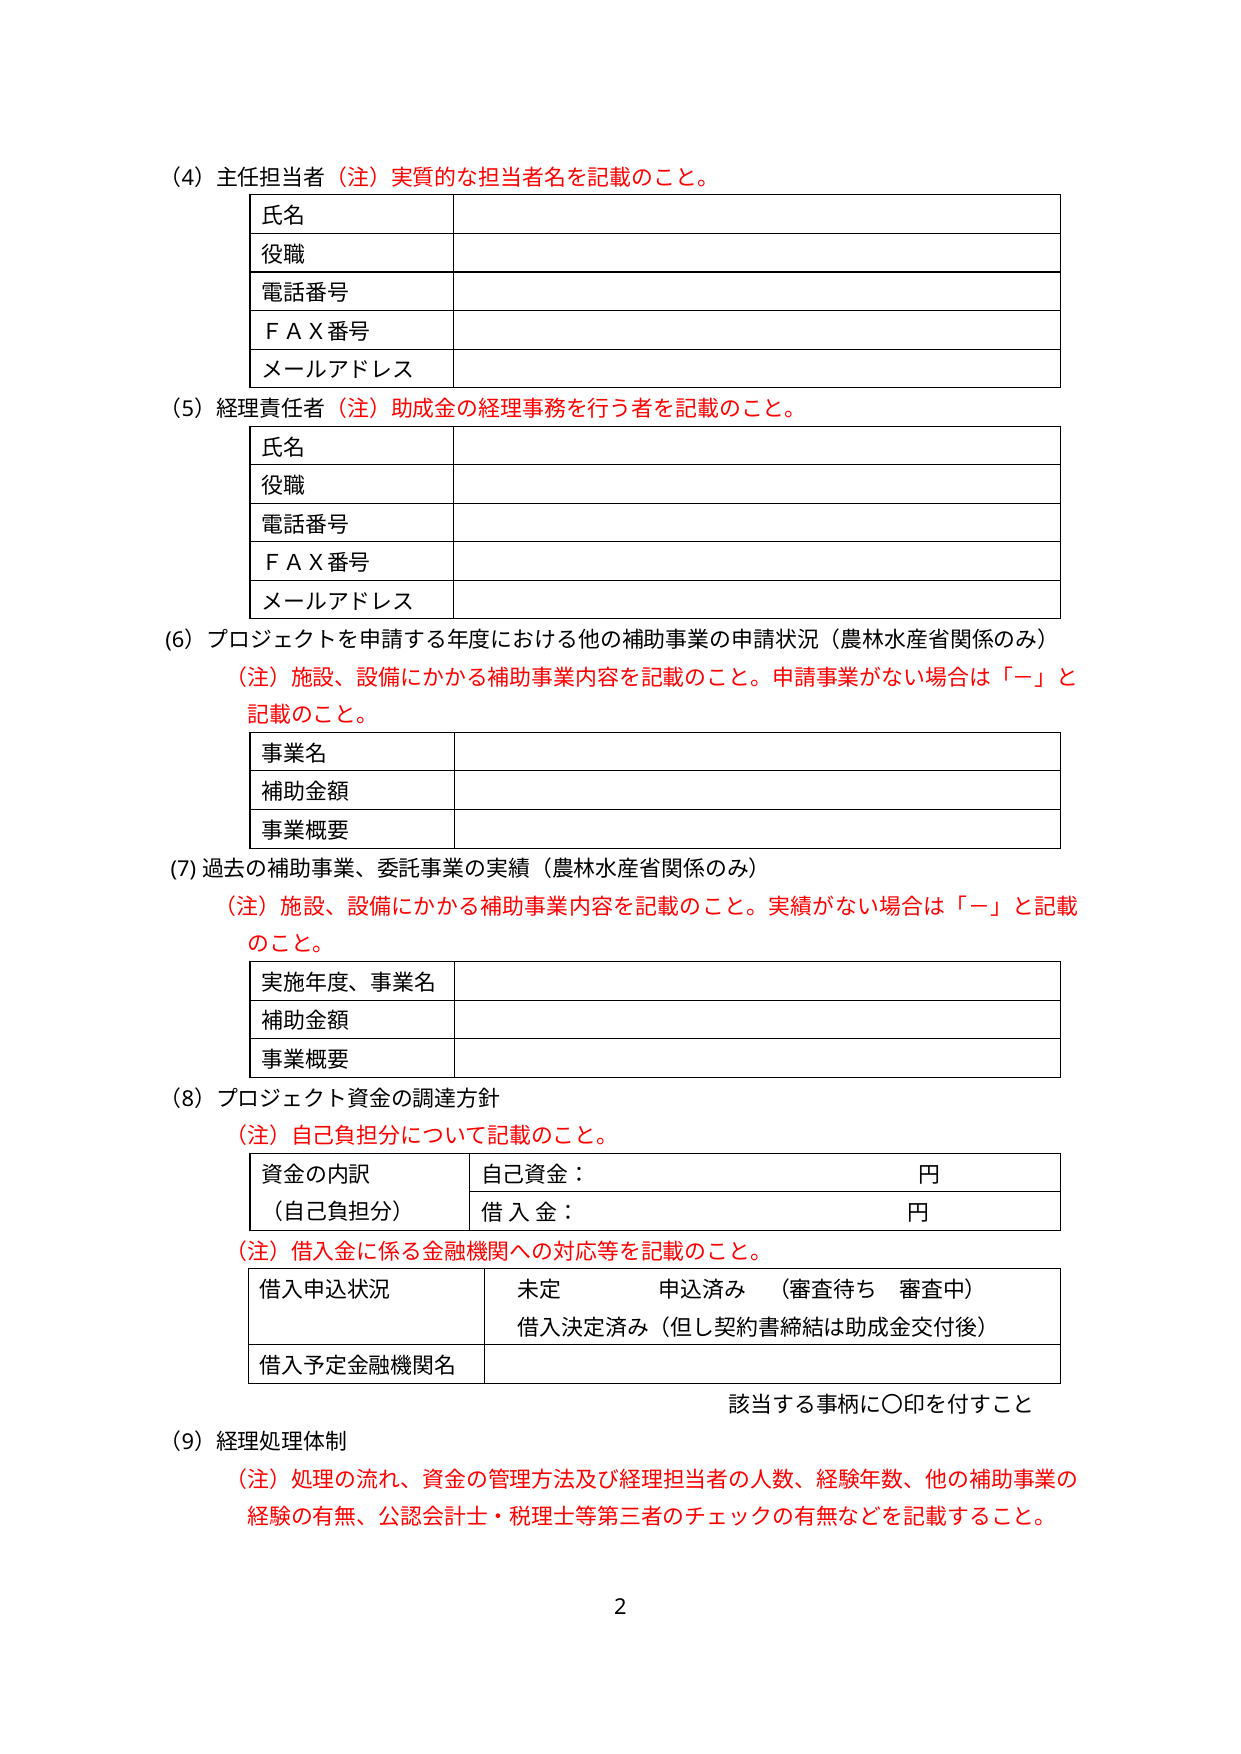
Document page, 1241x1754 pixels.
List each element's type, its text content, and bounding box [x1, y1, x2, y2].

text （8）プロジェクト資金の調達方針 [159, 1078, 993, 1115]
text （9）経理処理体制 [159, 1421, 1081, 1459]
text (6）プロジェクトを申請する年度における他の補助事業の申請状況（農林水産省関係のみ） [159, 619, 1081, 657]
table_cell 電話番号 [251, 504, 453, 541]
table_cell [454, 581, 1060, 618]
table_cell 借入予定金融機関名 [249, 1345, 484, 1383]
table_cell [485, 1345, 1060, 1383]
text (7) 過去の補助事業、委託事業の実績（農林水産省関係のみ） [170, 848, 993, 886]
text （4）主任担当者（注）実質的な担当者名を記載のこと。 [159, 157, 993, 194]
table_cell 補助金額 [251, 1001, 454, 1038]
table_cell [455, 1001, 1060, 1038]
table_cell 電話番号 [251, 273, 453, 310]
text 該当する事柄に〇印を付すこと [159, 1384, 1081, 1421]
table_cell [455, 810, 1060, 847]
table_cell メールアドレス [251, 581, 453, 618]
table_cell [454, 504, 1060, 541]
table_cell [454, 234, 1060, 271]
table_header 自己資金： 円 [470, 1154, 1060, 1191]
table_header [455, 733, 1060, 770]
table_cell ＦＡＸ番号 [251, 542, 453, 580]
table_cell 役職 [251, 465, 453, 503]
table_cell [455, 771, 1060, 809]
table_cell [454, 350, 1060, 387]
table_header 氏名 [251, 195, 453, 233]
table_header 事業名 [251, 733, 454, 770]
text （注）自己負担分について記載のこと。 [203, 1115, 993, 1153]
table_header 氏名 [251, 427, 453, 464]
table_header 未定 申込済み （審査待ち 審査中） 借入決定済み（但し契約書締結は助成金交付後） [485, 1269, 1060, 1344]
text （注）施設、設備にかかる補助事業内容を記載のこと。申請事業がない場合は「－」と記載のこと。 [225, 657, 1081, 732]
table_header [455, 962, 1060, 999]
table_header 借入申込状況 [249, 1269, 484, 1344]
table_header 実施年度、事業名 [251, 962, 454, 999]
table_cell [454, 465, 1060, 503]
table_cell 事業概要 [251, 1039, 454, 1077]
table_cell メールアドレス [251, 350, 453, 387]
table_cell [454, 311, 1060, 348]
table_header 資金の内訳 （自己負担分） [251, 1154, 469, 1230]
table_cell 事業概要 [251, 810, 454, 847]
table_cell [454, 542, 1060, 580]
table_cell 補助金額 [251, 771, 454, 809]
text （注）処理の流れ、資金の管理方法及び経理担当者の人数、経験年数、他の補助事業の経験の有無、公認会計士・税理士等第三者のチェックの有無などを記載すること。 [225, 1459, 1081, 1534]
table_header [454, 427, 1060, 464]
text （注）借入金に係る金融機関への対応等を記載のこと。 [159, 1231, 993, 1268]
table_cell ＦＡＸ番号 [251, 311, 453, 348]
table_header [454, 195, 1060, 233]
table_cell [455, 1039, 1060, 1077]
text （5）経理責任者（注）助成金の経理事務を行う者を記載のこと。 [159, 388, 993, 426]
table_cell [454, 273, 1060, 310]
table_cell 役職 [251, 234, 453, 271]
table_cell 借入金： 円 [470, 1192, 1060, 1230]
text （注）施設、設備にかかる補助事業内容を記載のこと。実績がない場合は「－」と記載のこと。 [214, 886, 1081, 961]
